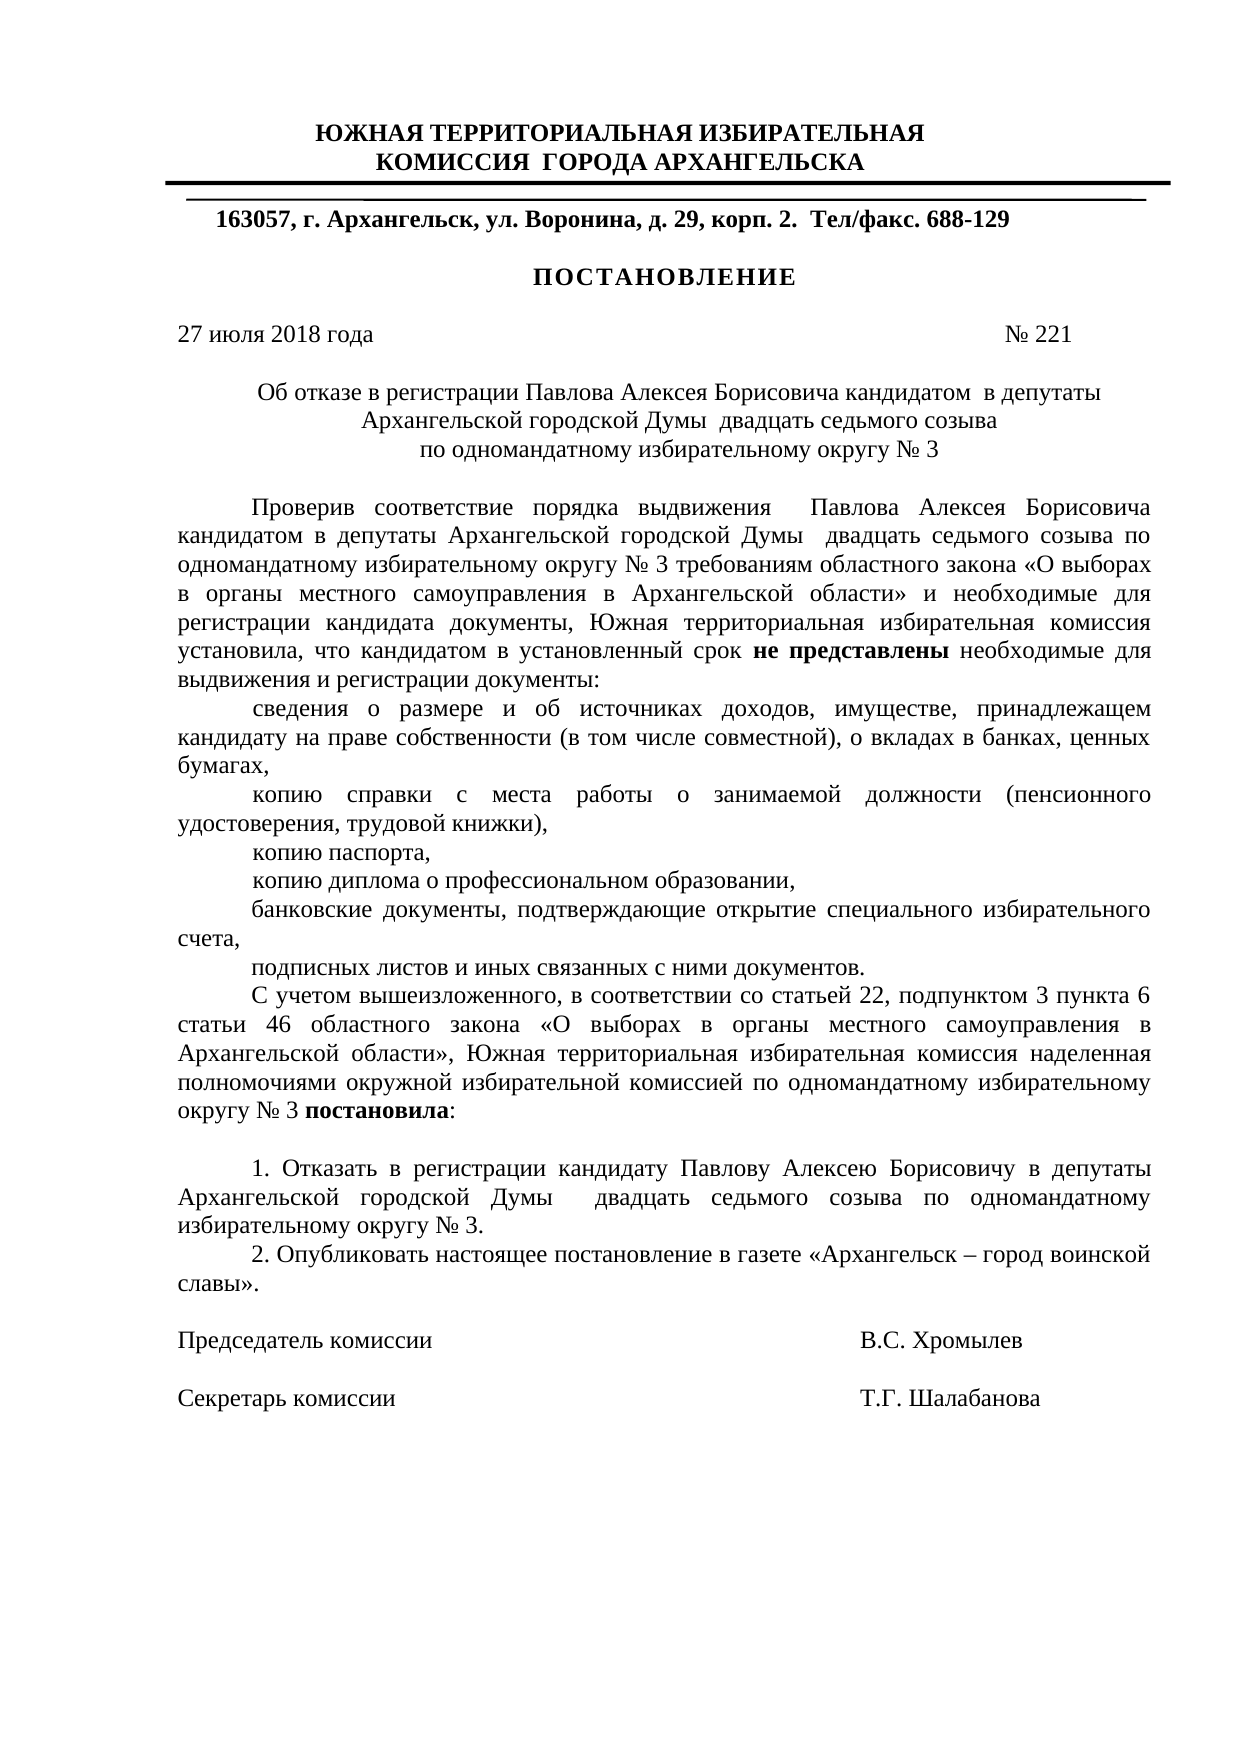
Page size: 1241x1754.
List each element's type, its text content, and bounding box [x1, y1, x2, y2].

text 163057, г. Архангельск, ул. Воронина, д. 29, корп. 2. Тел/факс. 688-129 [74, 204, 1152, 233]
text Об отказе в регистрации Павлова Алексея Борисовича кандидатом в депутаты Архангельской городской Думы двадцать седьмого созыва [207, 377, 1152, 434]
text копию диплома о профессиональном образовании, [177, 866, 1152, 894]
text С учетом вышеизложенного, в соответствии со статьей 22, подпунктом 3 пункта 6 статьи 46 областного закона «О выборах в органы местного самоуправления в Архангельской области», Южная территориальная избирательная комиссия наделенная полномочиями окружной избирательной комиссией по одномандатному избирательному округу № 3 постановила: [177, 981, 1152, 1124]
text ЮЖНАЯ ТЕРРИТОРИАЛЬНАЯ ИЗБИРАТЕЛЬНАЯ [88, 118, 1152, 147]
text копию справки с места работы о занимаемой должности (пенсионного удостоверения, трудовой книжки), [177, 779, 1152, 837]
text ПОСТАНОВЛЕНИЕ [177, 262, 1152, 291]
text 2. Опубликовать настоящее постановление в газете «Архангельск – город воинской славы». [177, 1239, 1152, 1297]
text по одномандатному избирательному округу № 3 [207, 434, 1152, 463]
text Проверив соответствие порядка выдвижения Павлова Алексея Борисовича кандидатом в депутаты Архангельской городской Думы двадцать седьмого созыва по одномандатному избирательному округу № 3 требованиям областного закона «О выборах в органы местного самоуправления в Архангельской области» и необходимые для регистрации кандидата документы, Южная территориальная избирательная комиссия установила, что кандидатом в установленный срок не представлены необходимые для выдвижения и регистрации документы: [177, 492, 1152, 693]
text Секретарь комиссии Т.Г. Шалабанова [177, 1383, 1152, 1412]
text подписных листов и иных связанных с ними документов. [177, 952, 1152, 981]
text 1. Отказать в регистрации кандидату Павлову Алексею Борисовичу в депутаты Архангельской городской Думы двадцать седьмого созыва по одномандатному избирательному округу № 3. [177, 1153, 1152, 1239]
text 27 июля 2018 года № 221 [177, 319, 1152, 348]
text банковские документы, подтверждающие открытие специального избирательного счета, [177, 894, 1152, 952]
text сведения о размере и об источниках доходов, имуществе, принадлежащем кандидату на праве собственности (в том числе совместной), о вкладах в банках, ценных бумагах, [177, 693, 1152, 779]
text КОМИССИЯ ГОРОДА АРХАНГЕЛЬСКА [88, 147, 1152, 176]
text копию паспорта, [177, 837, 1152, 866]
text Председатель комиссии В.С. Хромылев [177, 1326, 1152, 1354]
